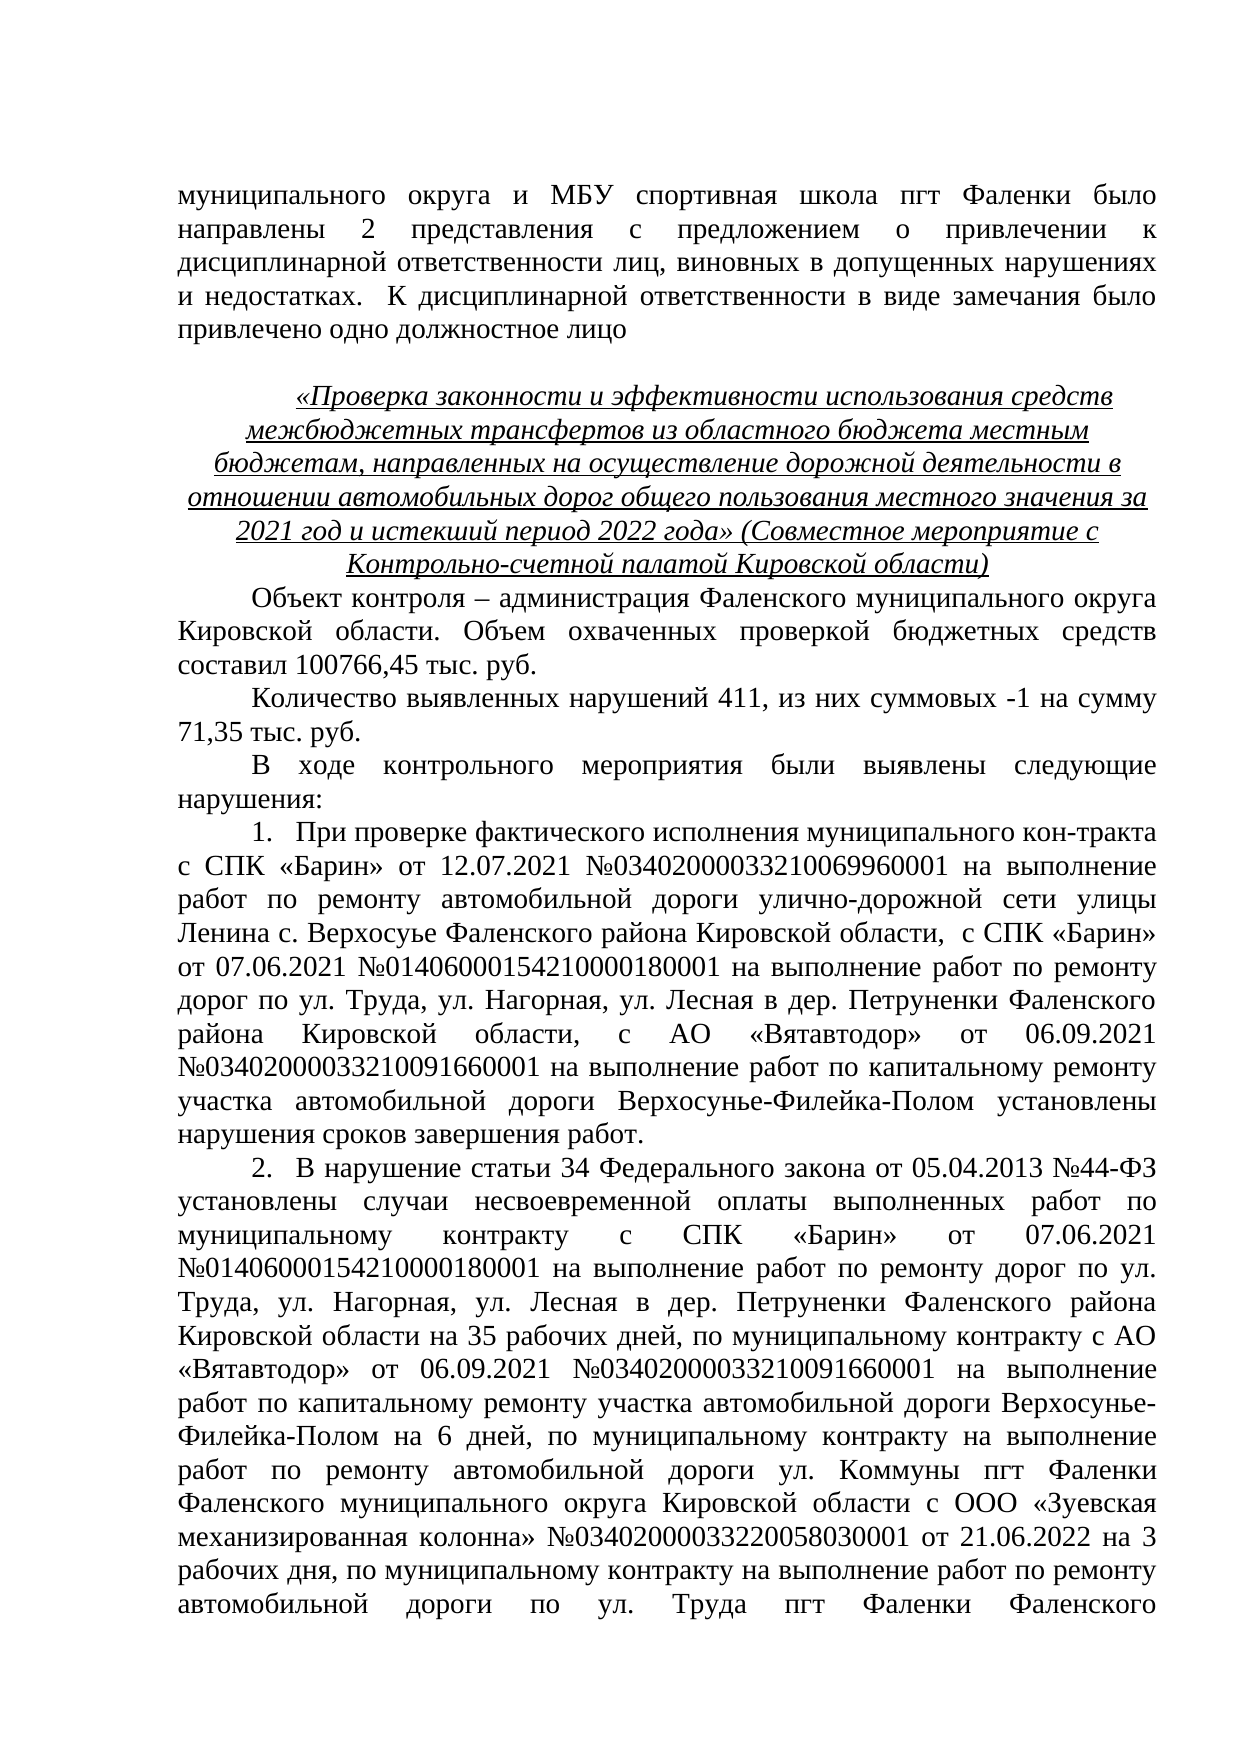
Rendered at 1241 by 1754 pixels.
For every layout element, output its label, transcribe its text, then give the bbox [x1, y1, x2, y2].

text 1. При проверке фактического исполнения муниципального кон-тракта с СПК «Барин» от 12.07.2021 №03402000033210069960001 на выполнение работ по ремонту автомобильной дороги улично-дорожной сети улицы Ленина с. Верхосуье Фаленского района Кировской области, с СПК «Барин» от 07.06.2021 №01406000154210000180001 на выполнение работ по ремонту дорог по ул. Труда, ул. Нагорная, ул. Лесная в дер. Петруненки Фаленского района Кировской области, с АО «Вятавтодор» от 06.09.2021 №03402000033210091660001 на выполнение работ по капитальному ремонту участка автомобильной дороги Верхосунье-Филейка-Полом установлены нарушения сроков завершения работ. [177, 814, 1157, 1150]
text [177, 177, 1157, 345]
text «Проверка законности и эффективности использования средств межбюджетных трансфертов из областного бюджета местным бюджетам, направленных на осуществление дорожной деятельности в отношении автомобильных дорог общего пользования местного значения за 2021 год и истекший период 2022 года» (Совместное мероприятие с Контрольно-счетной палатой Кировской области) [177, 378, 1157, 580]
text В ходе контрольного мероприятия были выявлены следующие нарушения: [177, 747, 1157, 814]
text Объект контроля – администрация Фаленского муниципального округа Кировской области. Объем охваченных проверкой бюджетных средств составил 100766,45 тыс. руб. [177, 580, 1157, 680]
text Количество выявленных нарушений 411, из них суммовых -1 на сумму 71,35 тыс. руб. [177, 680, 1157, 747]
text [177, 1150, 1157, 1619]
